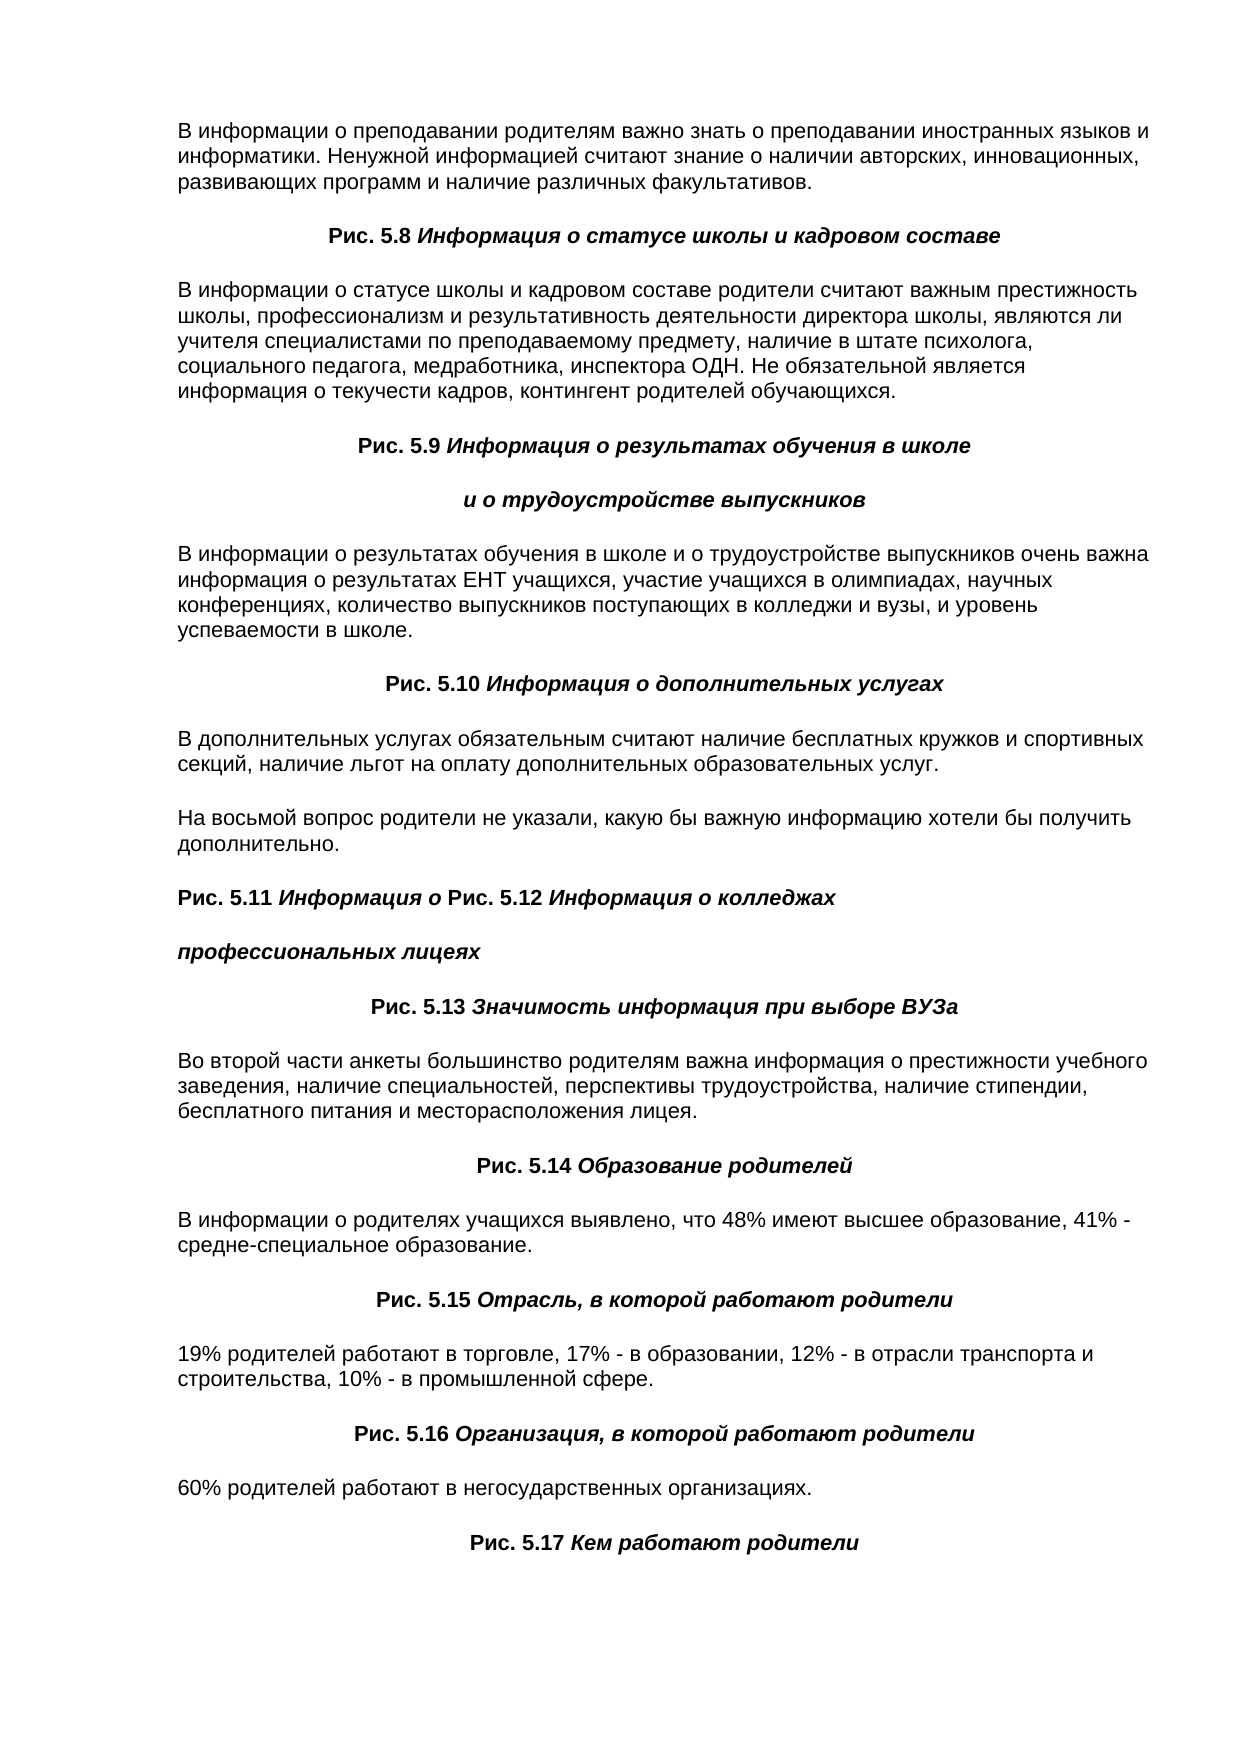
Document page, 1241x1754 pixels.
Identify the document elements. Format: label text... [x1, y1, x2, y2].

text В информации о преподавании родителям важно знать о преподавании иностранных языков и информатики. Ненужной информацией считают знание о наличии авторских, инновационных, развивающих программ и наличие различных факультативов. [177, 118, 1152, 194]
text Рис. 5.13 Значимость информация при выборе ВУЗа [177, 993, 1152, 1019]
text Рис. 5.16 Организация, в которой работают родители [177, 1421, 1152, 1446]
text В дополнительных услугах обязательным считают наличие бесплатных кружков и спортивных секций, наличие льгот на оплату дополнительных образовательных услуг. [177, 726, 1152, 776]
text Рис. 5.9 Информация о результатах обучения в школе [177, 432, 1152, 458]
text На восьмой вопрос родители не указали, какую бы важную информацию хотели бы получить дополнительно. [177, 805, 1152, 856]
text Рис. 5.17 Кем работают родители [177, 1529, 1152, 1554]
text Рис. 5.10 Информация о дополнительных услугах [177, 671, 1152, 696]
text профессиональных лицеях [177, 939, 1152, 964]
text 60% родителей работают в негосударственных организациях. [177, 1475, 1152, 1500]
text В информации о результатах обучения в школе и о трудоустройстве выпускников очень важна информация о результатах ЕНТ учащихся, участие учащихся в олимпиадах, научных конференциях, количество выпускников поступающих в колледжи и вузы, и уровень успеваемости в школе. [177, 541, 1152, 642]
text Рис. 5.14 Образование родителей [177, 1153, 1152, 1178]
text Рис. 5.8 Информация о статусе школы и кадровом составе [177, 223, 1152, 248]
text 19% родителей работают в торговле, 17% - в образовании, 12% - в отрасли транспорта и строительства, 10% - в промышленной сфере. [177, 1341, 1152, 1391]
text и о трудоустройстве выпускников [177, 487, 1152, 512]
text В информации о статусе школы и кадровом составе родители считают важным престижность школы, профессионализм и результативность деятельности директора школы, являются ли учителя специалистами по преподаваемому предмету, наличие в штате психолога, социального педагога, медработника, инспектора ОДН. Не обязательной является информация о текучести кадров, контингент родителей обучающихся. [177, 277, 1152, 403]
text Рис. 5.15 Отрасль, в которой работают родители [177, 1287, 1152, 1312]
text В информации о родителях учащихся выявлено, что 48% имеют высшее образование, 41% - средне-специальное образование. [177, 1207, 1152, 1257]
text Во второй части анкеты большинство родителям важна информация о престижности учебного заведения, наличие специальностей, перспективы трудоустройства, наличие стипендии, бесплатного питания и месторасположения лицея. [177, 1048, 1152, 1123]
text Рис. 5.11 Информация о Рис. 5.12 Информация о колледжах [177, 885, 1152, 910]
